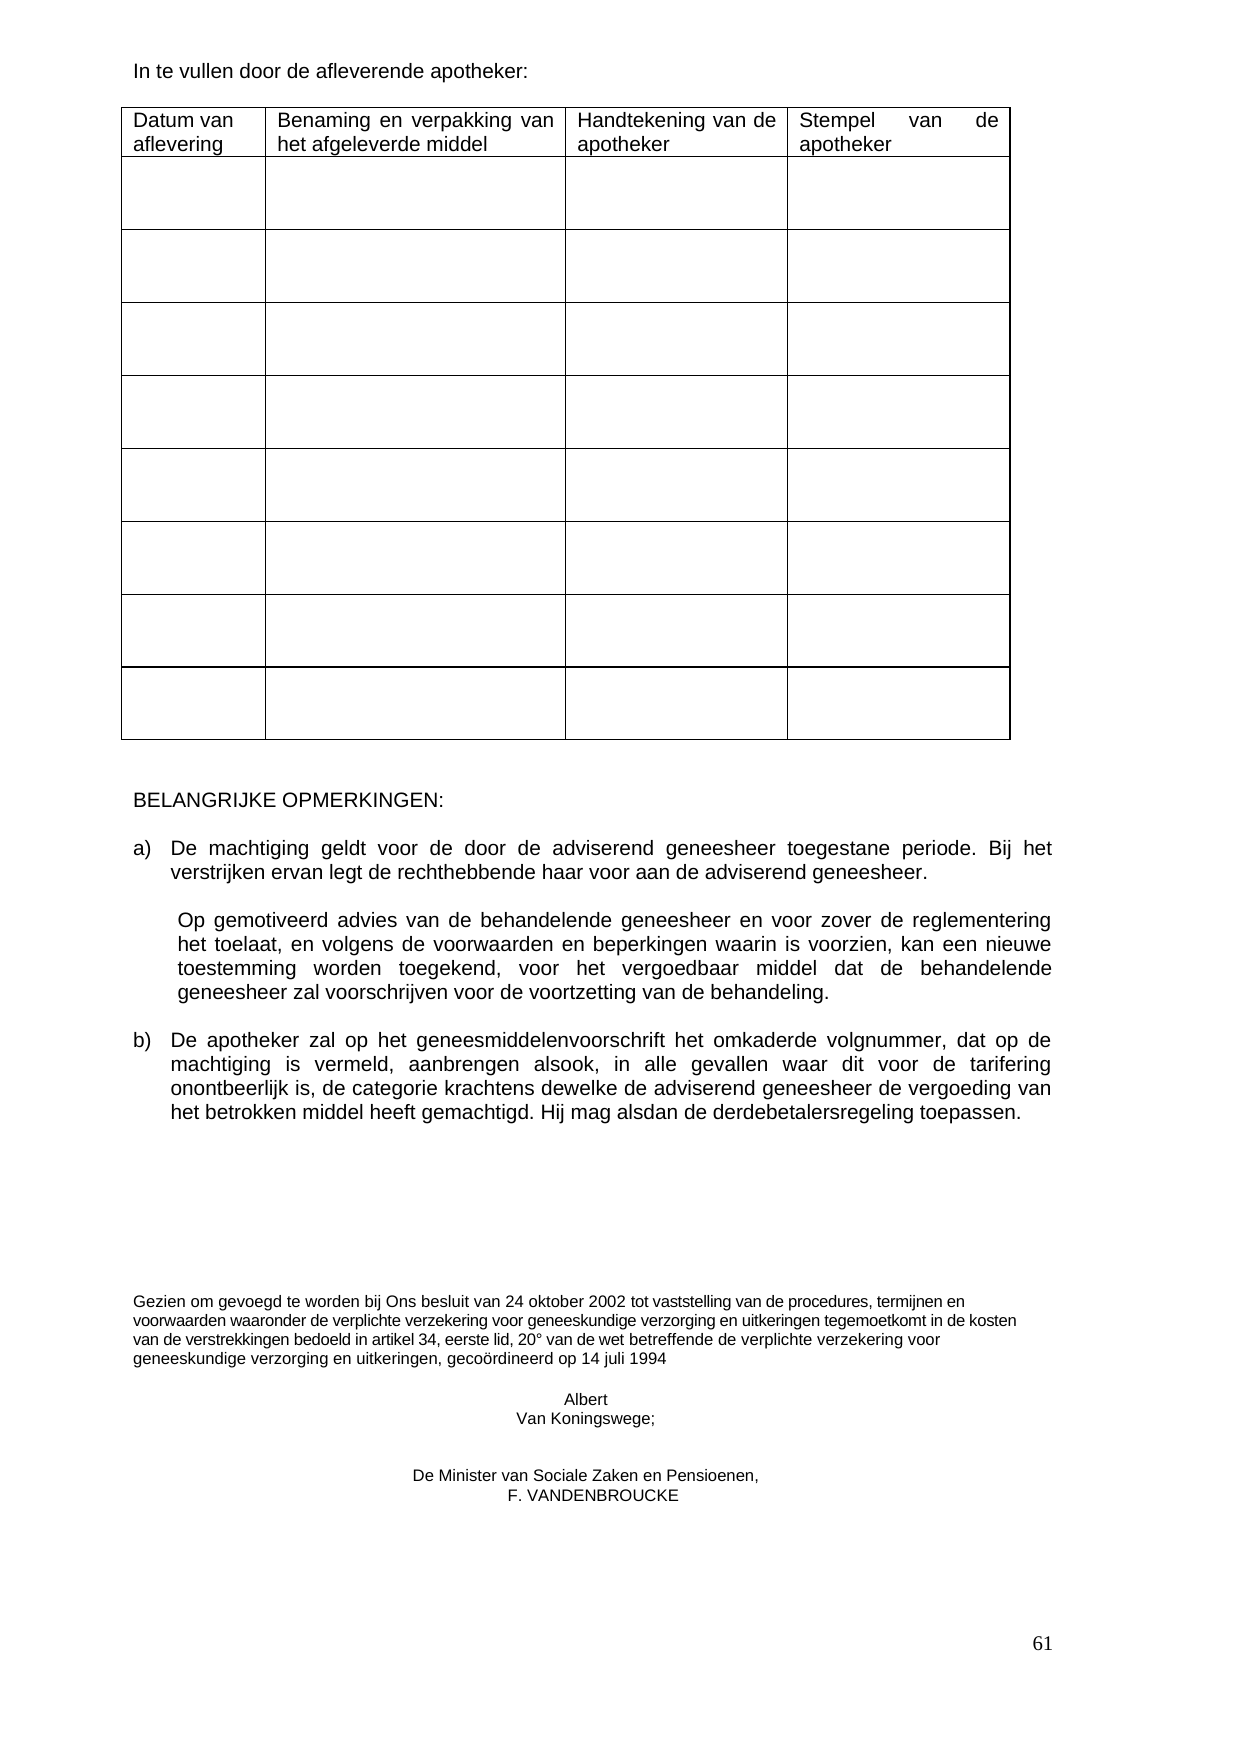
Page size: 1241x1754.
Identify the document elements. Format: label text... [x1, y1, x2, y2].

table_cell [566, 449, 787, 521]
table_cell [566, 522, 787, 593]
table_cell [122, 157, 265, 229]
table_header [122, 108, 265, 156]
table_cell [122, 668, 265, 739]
text Op gemotiveerd advies van de behandelende geneesheer en voor zover de reglementering het toelaat, en volgens de voorwaarden en beperkingen waarin is voorzien, kan een nieuwe toestemming worden toegekend, voor het vergoedbaar middel dat de behandelende geneesheer zal voorschrijven voor de voortzetting van de behandeling. [177, 908, 1053, 1004]
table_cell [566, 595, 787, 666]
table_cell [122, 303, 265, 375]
text In te vullen door de afleverende apotheker: [133, 59, 1053, 83]
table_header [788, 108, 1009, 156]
text De Minister van Sociale Zaken en Pensioenen, [133, 1466, 1038, 1485]
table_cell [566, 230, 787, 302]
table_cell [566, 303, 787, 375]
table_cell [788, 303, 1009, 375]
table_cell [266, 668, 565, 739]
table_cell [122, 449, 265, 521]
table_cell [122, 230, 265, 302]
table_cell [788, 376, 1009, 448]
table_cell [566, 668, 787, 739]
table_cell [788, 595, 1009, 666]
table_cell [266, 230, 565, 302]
text BELANGRIJKE OPMERKINGEN: [133, 788, 1053, 812]
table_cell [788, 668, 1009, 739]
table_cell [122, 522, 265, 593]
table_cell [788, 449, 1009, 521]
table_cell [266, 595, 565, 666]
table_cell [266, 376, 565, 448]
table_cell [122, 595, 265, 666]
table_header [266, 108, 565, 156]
text Van Koningswege; [133, 1409, 1038, 1428]
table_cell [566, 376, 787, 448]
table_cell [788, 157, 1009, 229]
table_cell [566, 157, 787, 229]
text F. VANDENBROUCKE [133, 1485, 1053, 1504]
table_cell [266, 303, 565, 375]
list De apotheker zal op het geneesmiddelenvoorschrift het omkaderde volgnummer, dat op de machtiging is vermeld, aanbrengen alsook, in alle gevallen waar dit voor de tarifering onontbeerlijk is, de categorie krachtens dewelke de adviserend geneesheer de vergoeding van het betrokken middel heeft gemachtigd. Hij mag alsdan de derdebetalersregeling toepassen. [133, 1028, 1053, 1124]
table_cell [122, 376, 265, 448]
list De machtiging geldt voor de door de adviserend geneesheer toegestane periode. Bij het verstrijken ervan legt de rechthebbende haar voor aan de adviserend geneesheer. [133, 836, 1053, 884]
text Gezien om gevoegd te worden bij Ons besluit van 24 oktober 2002 tot vaststelling van de procedures, termijnen en voorwaarden waaronder de verplichte verzekering voor geneeskundige verzorging en uitkeringen tegemoetkomt in de kosten van de verstrekkingen bedoeld in artikel 34, eerste lid, 20° van de wet betreffende de verplichte verzekering voor geneeskundige verzorging en uitkeringen, gecoördineerd op 14 juli 1994 [133, 1291, 1038, 1368]
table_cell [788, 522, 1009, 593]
text Albert [133, 1389, 1038, 1409]
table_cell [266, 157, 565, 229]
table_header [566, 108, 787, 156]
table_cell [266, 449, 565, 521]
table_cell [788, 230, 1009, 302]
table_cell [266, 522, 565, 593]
